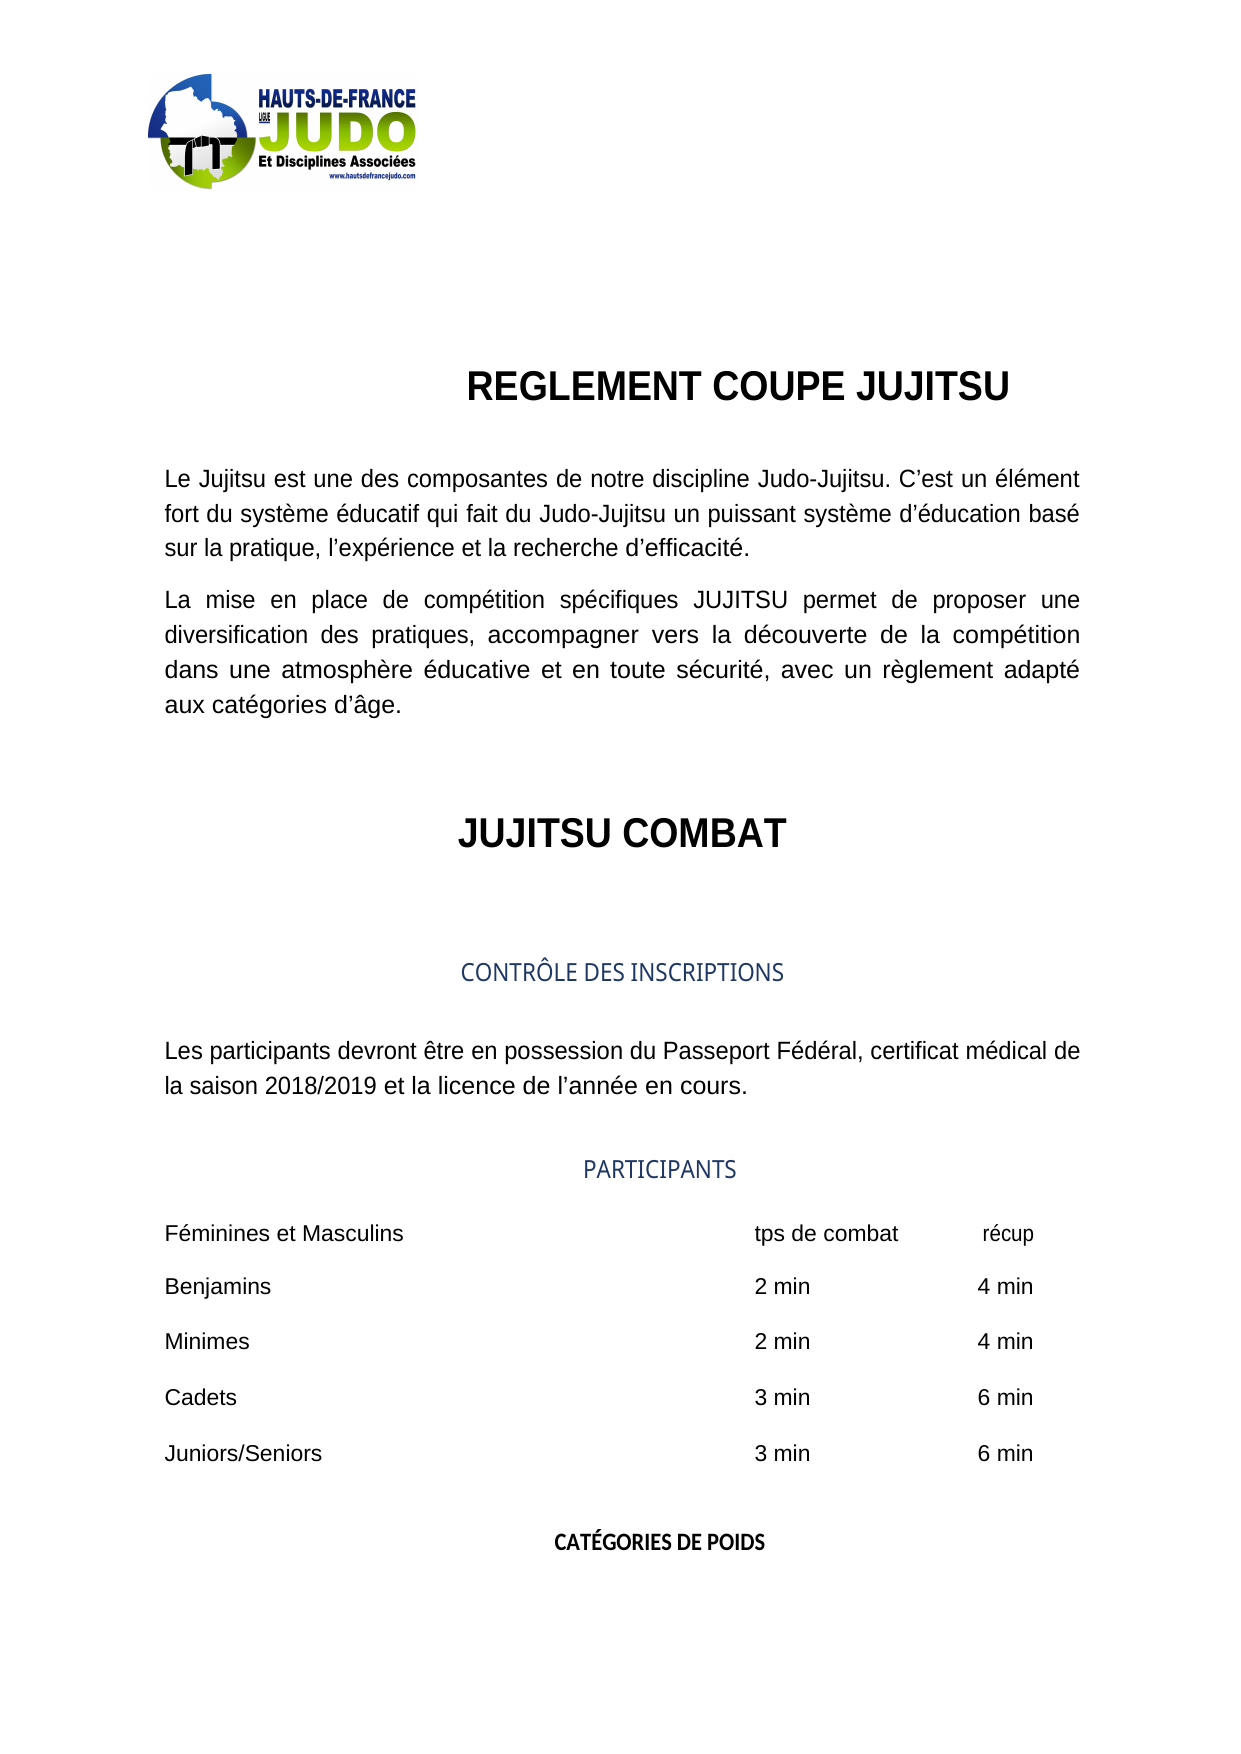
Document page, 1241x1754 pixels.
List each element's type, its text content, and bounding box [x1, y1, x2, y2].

table_cell 6 min [938, 1429, 1039, 1469]
table_cell Benjamins [159, 1262, 617, 1318]
text CATÉGORIES DE POIDS [491, 1526, 828, 1556]
table_cell 2 min [618, 1262, 938, 1318]
table_cell Cadets [159, 1373, 617, 1429]
table_cell 6 min [938, 1373, 1039, 1429]
table_cell Juniors/Seniors [159, 1429, 617, 1469]
text Le Jujitsu est une des composantes de notre discipline Judo-Jujitsu. C’est un élément fort du système éducatif qui fait du Judo-Jujitsu un puissant système d’éducation basé sur la pratique, l’expérience et la recherche d’efficacité. [164, 464, 1081, 562]
table_cell 4 min [938, 1318, 1039, 1373]
text La mise en place de compétition spécifiques JUJITSU permet de proposer une diversification des pratiques, accompagner vers la découverte de la compétition dans une atmosphère éducative et en toute sécurité, avec un règlement adapté aux catégories d’âge. [164, 586, 1081, 718]
table_cell 4 min [938, 1262, 1039, 1318]
table_header Féminines et Masculins [159, 1222, 617, 1262]
subtitle REGLEMENT COUPE JUJITSU [466, 361, 1093, 409]
text Les participants devront être en possession du Passeport Fédéral, certificat médical de la saison 2018/2019 et la licence de l’année en cours. [164, 1036, 1080, 1100]
table_cell 3 min [618, 1429, 938, 1469]
subtitle CONTRÔLE DES INSCRIPTIONS [448, 954, 796, 989]
table_cell 2 min [618, 1318, 938, 1373]
table_cell 3 min [618, 1373, 938, 1429]
picture [147, 73, 419, 190]
table_header récup [938, 1222, 1039, 1262]
table_cell Minimes [159, 1318, 617, 1373]
table_header tps de combat [618, 1222, 938, 1262]
subtitle PARTICIPANTS [491, 1152, 829, 1186]
subtitle JUJITSU COMBAT [448, 808, 796, 856]
